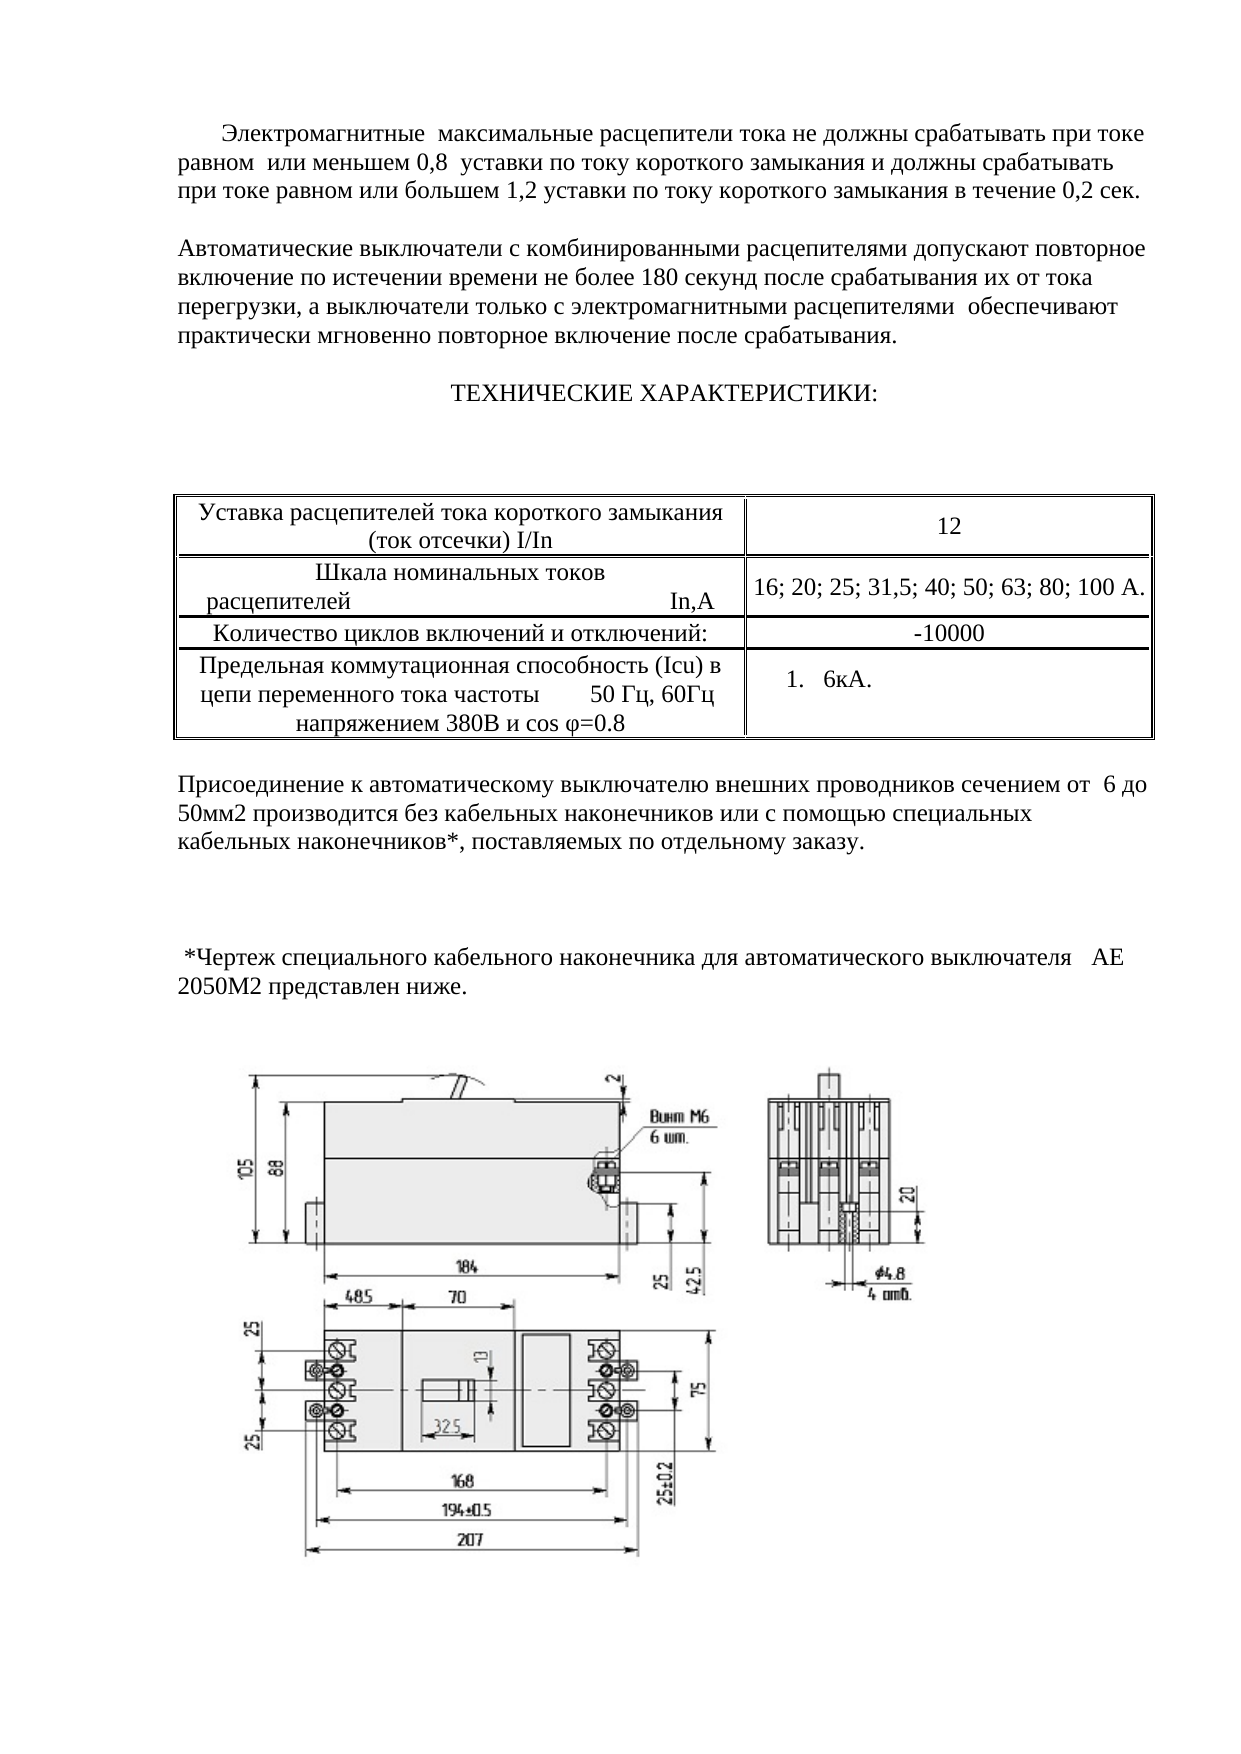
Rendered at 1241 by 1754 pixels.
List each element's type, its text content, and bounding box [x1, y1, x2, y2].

table_cell Шкала номинальных токов расцепителей In,А [177, 554, 744, 615]
table_cell -10000 [747, 615, 1151, 647]
table_cell Предельная коммутационная способность (Icu) в цепи переменного тока частоты 50 Гц, 60Гц напряжением 380В и cos φ=0.8 [177, 647, 746, 736]
picture [177, 1028, 971, 1590]
text Автоматические выключатели с комбинированными расцепителями допускают повторное включение по истечении времени не более 180 секунд после срабатывания их от тока перегрузки, а выключатели только с электромагнитными расцепителями обеспечивают практически мгновенно повторное включение после срабатывания. [177, 233, 1152, 348]
text Присоединение к автоматическому выключателю внешних проводников сечением от 6 до 50мм2 производится без кабельных наконечников или с помощью специальных кабельных наконечников*, поставляемых по отдельному заказу. [177, 769, 1152, 855]
table_header Уставка расцепителей тока короткого замыкания (ток отсечки) I/In [177, 497, 746, 554]
table_cell 6кА. [746, 647, 1151, 736]
table_cell 16; 20; 25; 31,5; 40; 50; 63; 80; 100 А. [747, 554, 1152, 615]
table_cell Количество циклов включений и отключений: [177, 615, 744, 647]
text ТЕХНИЧЕСКИЕ ХАРАКТЕРИСТИКИ: [177, 378, 1152, 406]
table_header 12 [746, 497, 1151, 554]
text *Чертеж специального кабельного наконечника для автоматического выключателя АЕ 2050М2 представлен ниже. [177, 942, 1152, 1000]
text Электромагнитные максимальные расцепители тока не должны срабатывать при токе равном или меньшем 0,8 уставки по току короткого замыкания и должны срабатывать при токе равном или большем 1,2 уставки по току короткого замыкания в течение 0,2 сек. [177, 118, 1152, 204]
